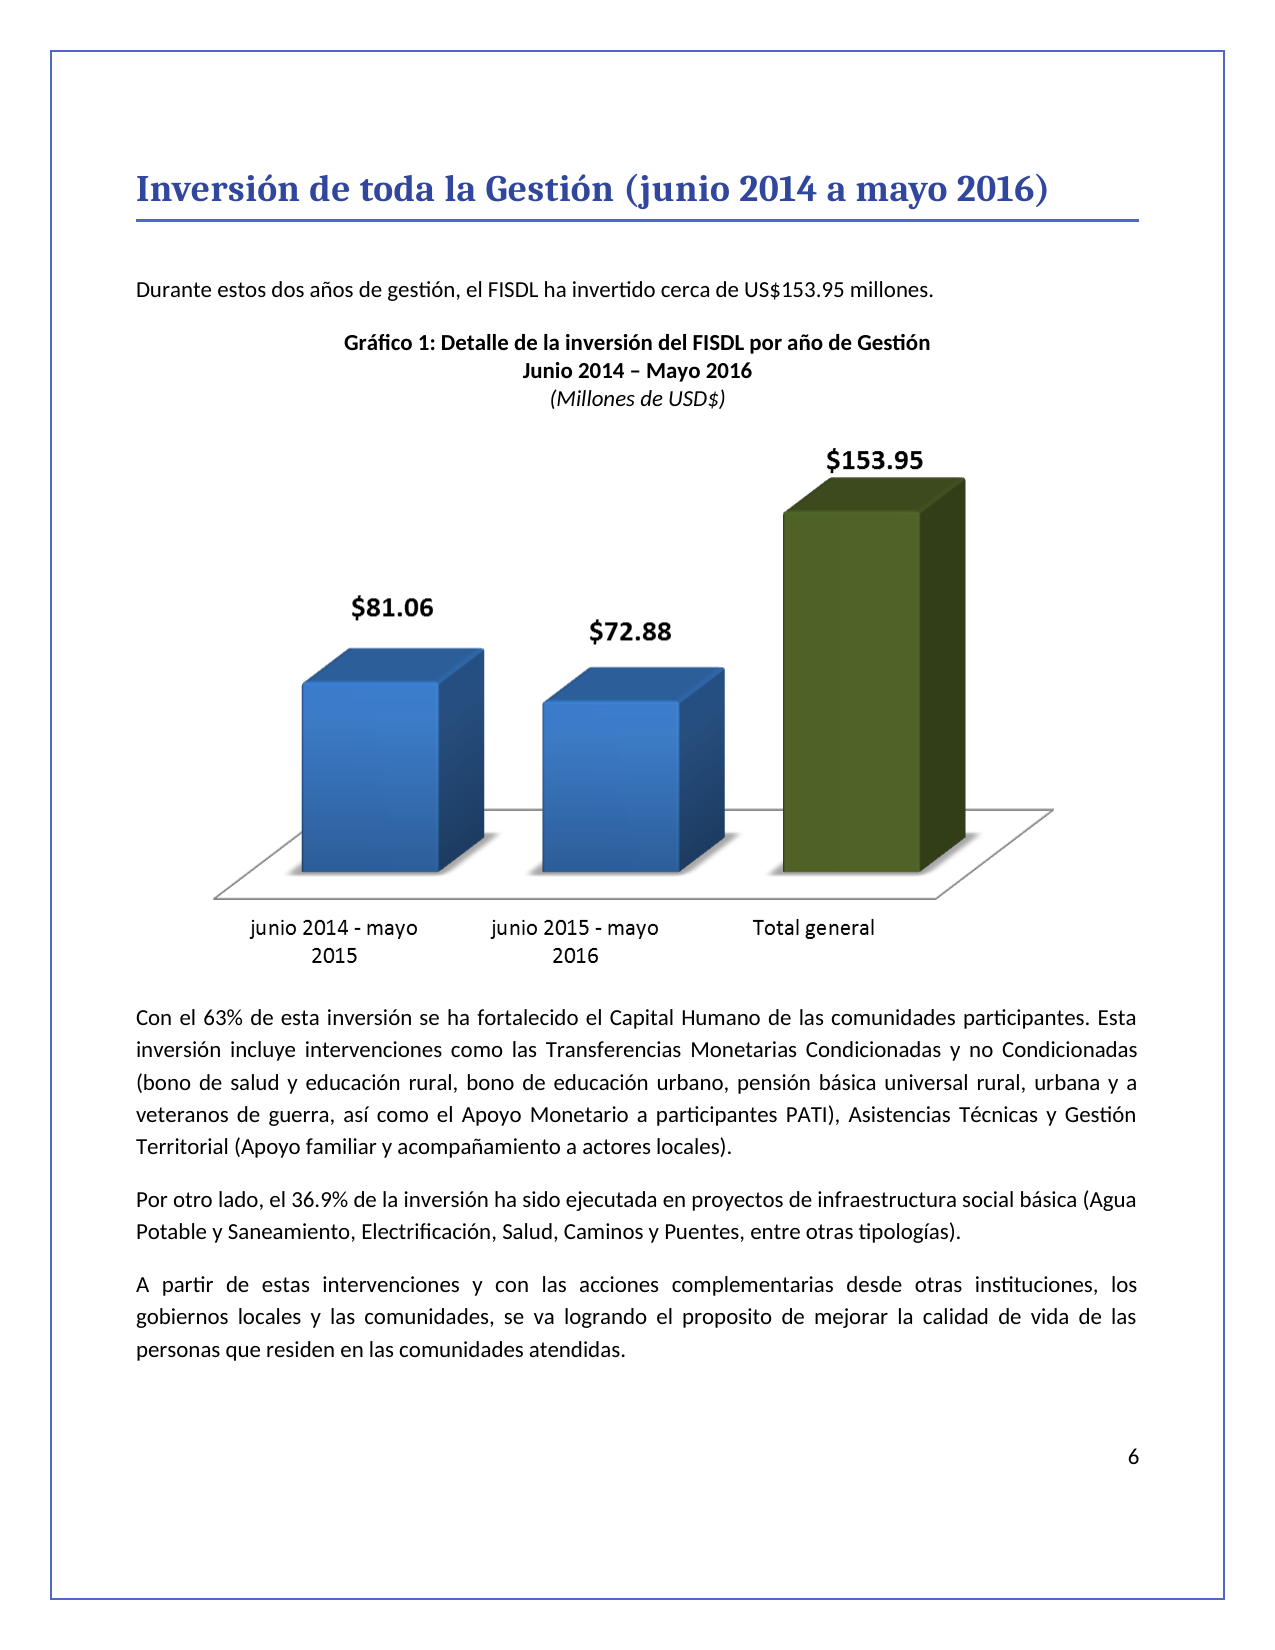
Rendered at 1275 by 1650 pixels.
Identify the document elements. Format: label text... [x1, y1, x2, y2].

picture [182, 411, 1093, 979]
text Gráfico 1: Detalle de la inversión del FISDL por año de Gestión [136, 328, 1139, 356]
text Con el 63% de esta inversión se ha fortalecido el Capital Humano de las comunidades participantes. Esta inversión incluye intervenciones como las Transferencias Monetarias Condicionadas y no Condicionadas (bono de salud y educación rural, bono de educación urbano, pensión básica universal rural, urbana y a veteranos de guerra, así como el Apoyo Monetario a participantes PATI), Asistencias Técnicas y Gestión Territorial (Apoyo familiar y acompañamiento a actores locales). [136, 1003, 1139, 1160]
text Durante estos dos años de gestión, el FISDL ha invertido cerca de US$153.95 millones. [136, 275, 1139, 303]
subtitle Inversión de toda la Gestión (junio 2014 a mayo 2016) [136, 168, 1139, 219]
text A partir de estas intervenciones y con las acciones complementarias desde otras instituciones, los gobiernos locales y las comunidades, se va logrando el proposito de mejorar la calidad de vida de las personas que residen en las comunidades atendidas. [136, 1270, 1139, 1363]
text Por otro lado, el 36.9% de la inversión ha sido ejecutada en proyectos de infraestructura social básica (Agua Potable y Saneamiento, Electrificación, Salud, Caminos y Puentes, entre otras tipologías). [136, 1185, 1139, 1245]
text Junio 2014 – Mayo 2016 [136, 356, 1139, 384]
text (Millones de USD$) [136, 384, 1139, 412]
